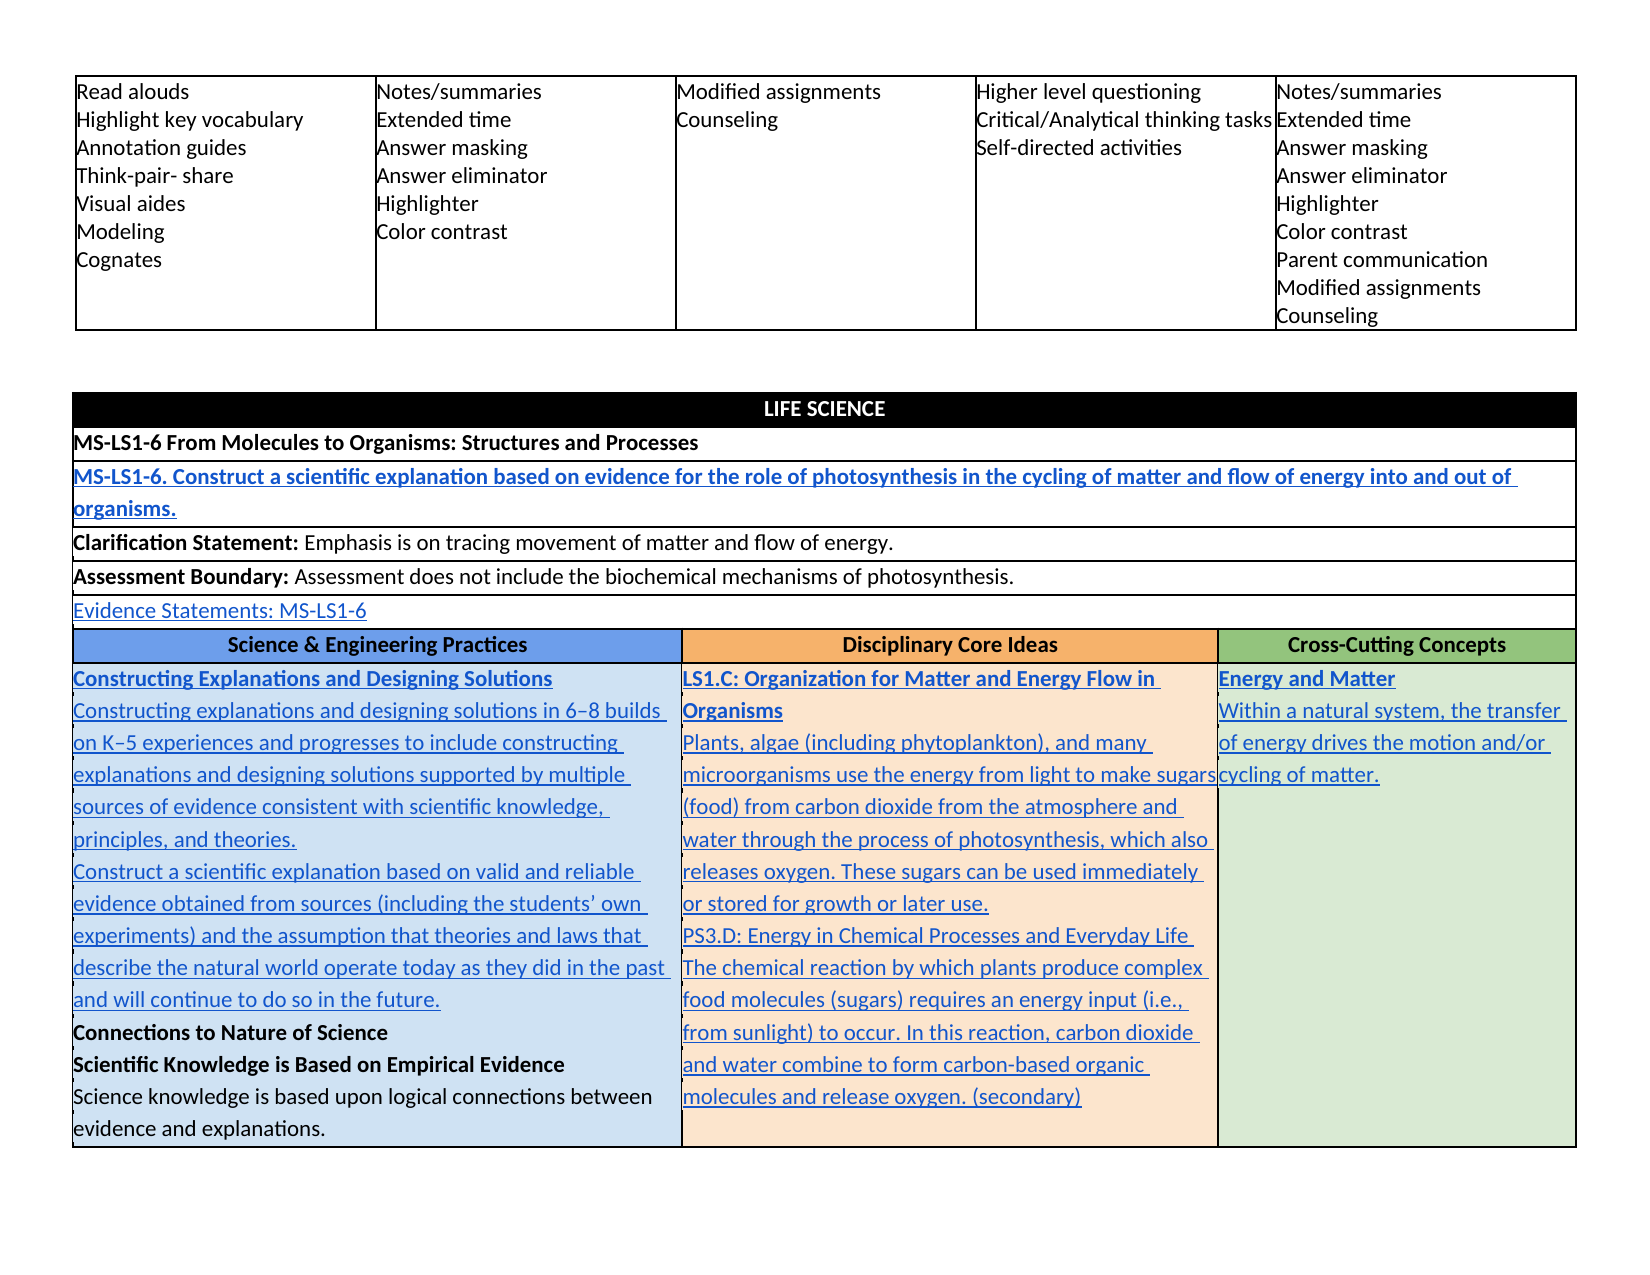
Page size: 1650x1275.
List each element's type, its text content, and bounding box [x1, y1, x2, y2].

table_cell Cross-Cutting Concepts [1219, 630, 1575, 662]
table_cell LS1.C: Organization for Matter and Energy Flow in Organisms Plants, algae (including phytoplankton), and many microorganisms use the energy from light to make sugars (food) from carbon dioxide from the atmosphere and water through the process of photosynthesis, which also releases oxygen. These sugars can be used immediately or stored for growth or later use. PS3.D: Energy in Chemical Processes and Everyday Life The chemical reaction by which plants produce complex food molecules (sugars) requires an energy input (i.e., from sunlight) to occur. In this reaction, carbon dioxide and water combine to form carbon-based organic molecules and release oxygen. (secondary) [683, 664, 1217, 760]
table_cell Constructing Explanations and Designing Solutions Constructing explanations and designing solutions in 6–8 builds on K–5 experiences and progresses to include constructing explanations and designing solutions supported by multiple sources of evidence consistent with scientific knowledge, principles, and theories. Construct a scientific explanation based on valid and reliable evidence obtained from sources (including the students’ own experiments) and the assumption that theories and laws that describe the natural world operate today as they did in the past and will continue to do so in the future. Connections to Nature of Science Scientific Knowledge is Based on Empirical Evidence Science knowledge is based upon logical connections between evidence and explanations. [74, 664, 681, 1146]
table_cell Disciplinary Core Ideas [683, 630, 1217, 662]
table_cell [977, 77, 1275, 329]
table_cell Assessment Boundary: Assessment does not include the biochemical mechanisms of photosynthesis. [74, 562, 1575, 594]
table_cell Energy and Matter Within a natural system, the transfer of energy drives the motion and/or cycling of matter. [1219, 664, 1575, 1146]
table_cell Evidence Statements: MS-LS1-6 [74, 596, 1575, 628]
table_cell Clarification Statement: Emphasis is on tracing movement of matter and flow of energy. [74, 528, 1575, 560]
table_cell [677, 77, 975, 329]
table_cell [377, 77, 675, 329]
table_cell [77, 77, 375, 329]
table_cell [1277, 77, 1575, 329]
table_cell LS1.C: Organization for Matter and Energy Flow in Organisms Plants, algae (including phytoplankton), and many microorganisms use the energy from light to make sugars (food) from carbon dioxide from the atmosphere and water through the process of photosynthesis, which also releases oxygen. These sugars can be used immediately or stored for growth or later use. PS3.D: Energy in Chemical Processes and Everyday Life The chemical reaction by which plants produce complex food molecules (sugars) requires an energy input (i.e., from sunlight) to occur. In this reaction, carbon dioxide and water combine to form carbon-based organic molecules and release oxygen. (secondary) [683, 788, 1217, 1146]
table_cell MS-LS1-6. Construct a scientific explanation based on evidence for the role of photosynthesis in the cycling of matter and flow of energy into and out of organisms. [74, 462, 1575, 526]
table_header LIFE SCIENCE [74, 394, 1575, 426]
table_cell MS-LS1-6 From Molecules to Organisms: Structures and Processes [74, 428, 1575, 460]
table_cell Science & Engineering Practices [74, 630, 681, 662]
